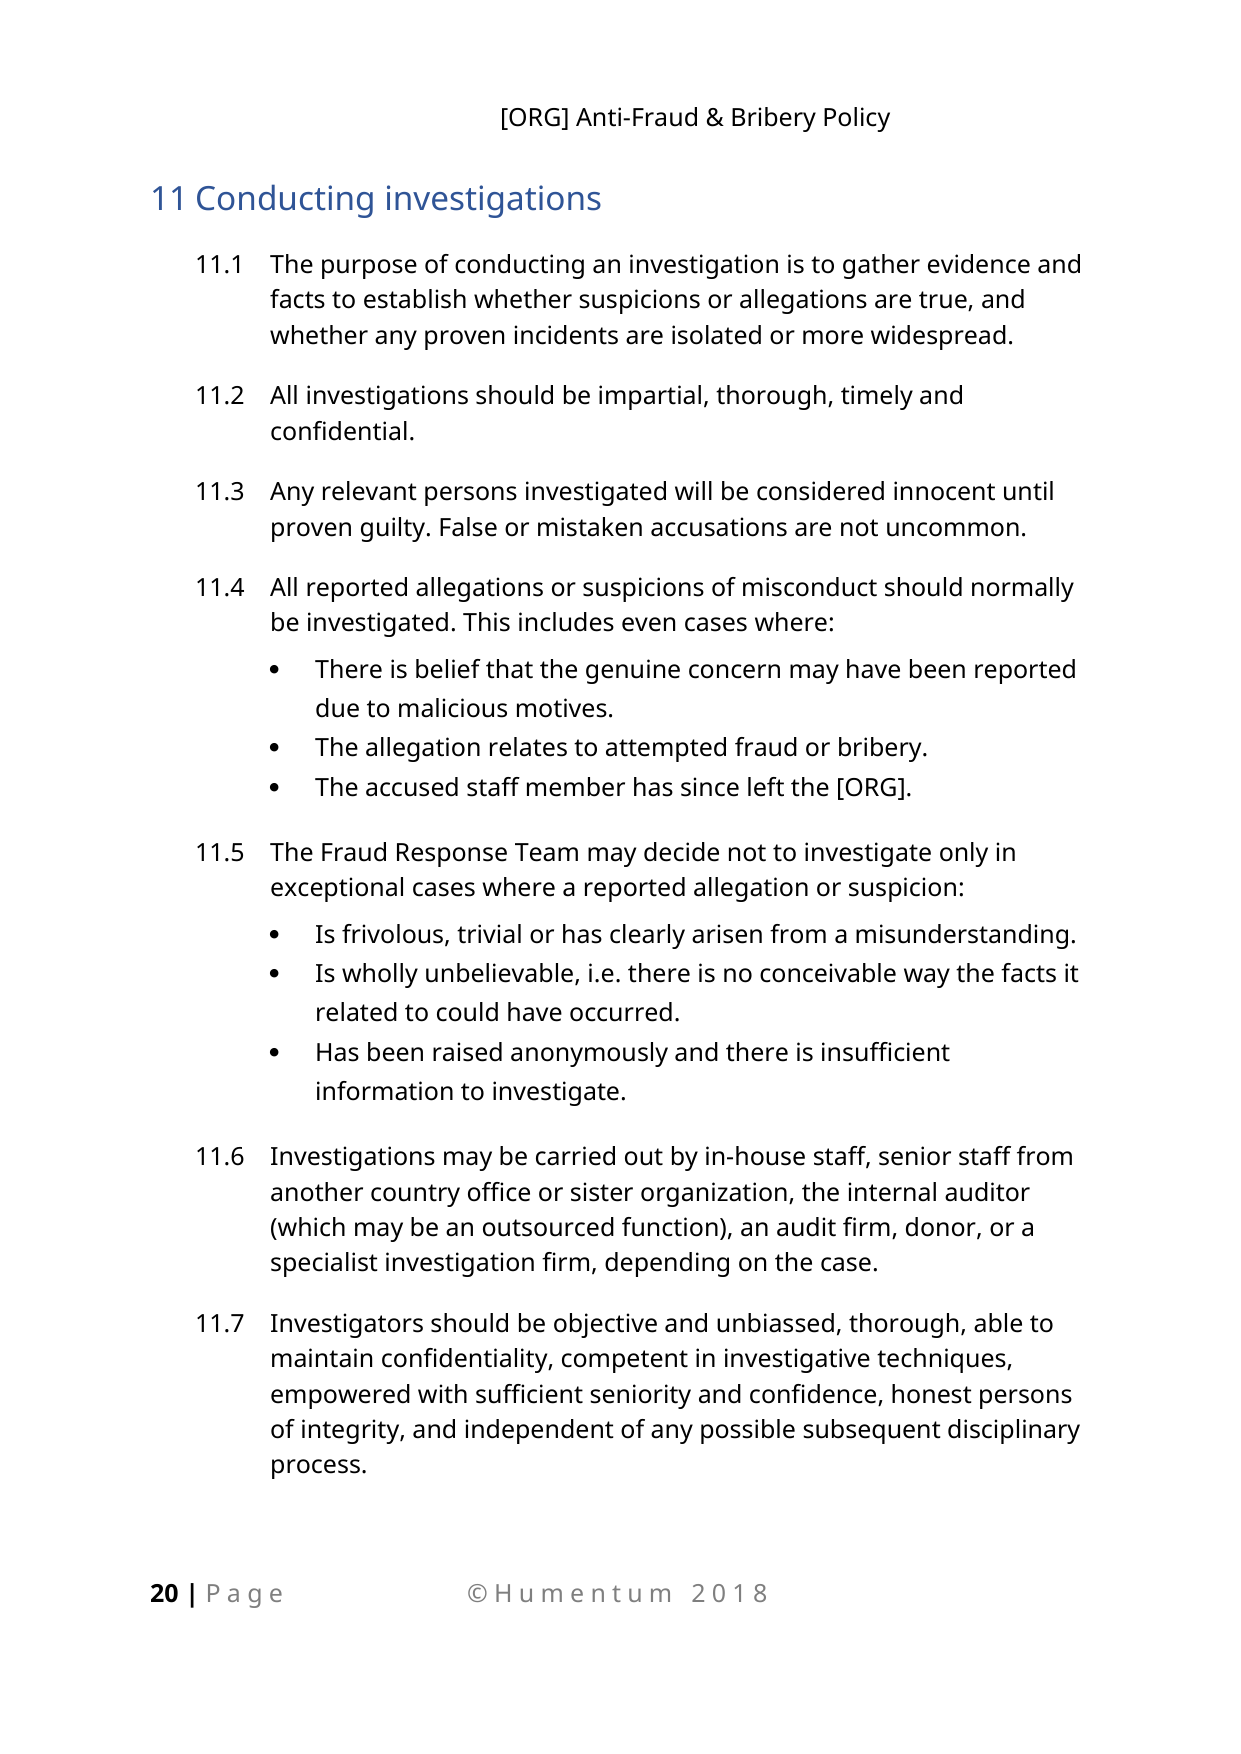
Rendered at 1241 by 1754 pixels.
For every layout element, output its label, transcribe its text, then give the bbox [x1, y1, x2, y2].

text The allegation relates to attempted fraud or bribery. [270, 730, 1090, 764]
text The Fraud Response Team may decide not to investigate only in exceptional cases where a reported allegation or suspicion: [195, 833, 1090, 904]
text The accused staff member has since left the [ORG]. [270, 769, 1090, 803]
text All reported allegations or suspicions of misconduct should normally be investigated. This includes even cases where: [195, 568, 1090, 639]
text The purpose of conducting an investigation is to gather evidence and facts to establish whether suspicions or allegations are true, and whether any proven incidents are isolated or more widespread. [195, 245, 1090, 352]
text All investigations should be impartial, thorough, timely and confidential. [195, 377, 1090, 447]
text Any relevant persons investigated will be considered innocent until proven guilty. False or mistaken accusations are not uncommon. [195, 472, 1090, 543]
text There is belief that the genuine concern may have been reported due to malicious motives. [270, 652, 1090, 725]
text Conducting investigations [150, 175, 1090, 220]
text Is wholly unbelievable, i.e. there is no conceivable way the facts it related to could have occurred. [270, 956, 1090, 1029]
text Investigators should be objective and unbiassed, thorough, able to maintain confidentiality, competent in investigative techniques, empowered with sufficient seniority and confidence, honest persons of integrity, and independent of any possible subsequent disciplinary process. [195, 1304, 1090, 1481]
text Investigations may be carried out by in-house staff, senior staff from another country office or sister organization, the internal auditor (which may be an outsourced function), an audit firm, donor, or a specialist investigation firm, depending on the case. [195, 1137, 1090, 1279]
text Is frivolous, trivial or has clearly arisen from a misunderstanding. [270, 917, 1090, 951]
text Has been raised anonymously and there is insufficient information to investigate. [270, 1034, 1090, 1107]
